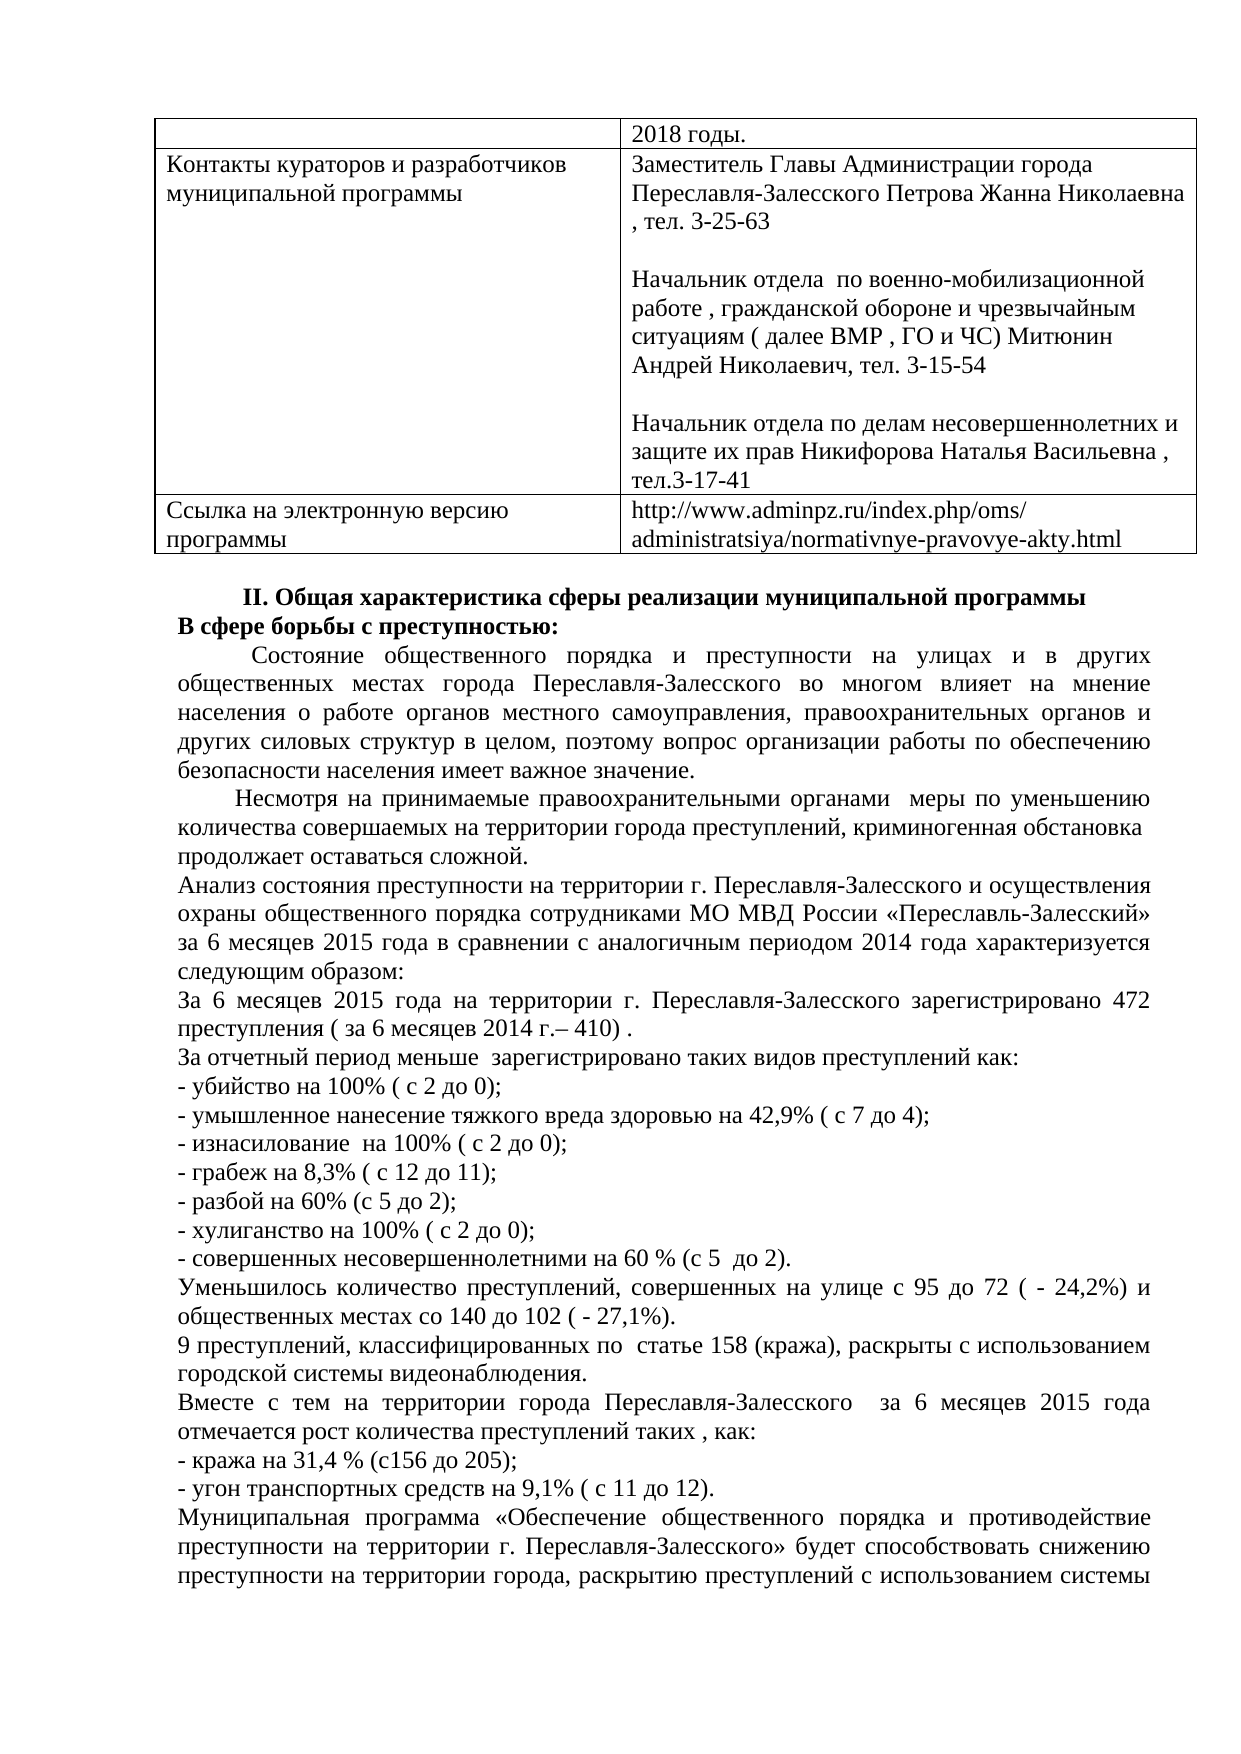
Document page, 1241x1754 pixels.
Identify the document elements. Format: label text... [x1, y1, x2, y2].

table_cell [621, 119, 1196, 148]
text - угон транспортных средств на 9,1% ( с 11 до 12). [177, 1473, 1152, 1502]
text II. Общая характеристика сферы реализации муниципальной программы [177, 582, 1152, 611]
text - совершенных несовершеннолетними на 60 % (с 5 до 2). [177, 1243, 1152, 1272]
text продолжает оставаться сложной. [177, 841, 1152, 870]
text За отчетный период меньше зарегистрировано таких видов преступлений как: [177, 1042, 1152, 1071]
text - разбой на 60% (с 5 до 2); [177, 1186, 1152, 1215]
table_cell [156, 119, 620, 148]
text В сфере борьбы с преступностью: [177, 611, 1152, 640]
text Состояние общественного порядка и преступности на улицах и в других общественных местах города Переславля-Залесского во многом влияет на мнение населения о работе органов местного самоуправления, правоохранительных органов и других силовых структур в целом, поэтому вопрос организации работы по обеспечению безопасности населения имеет важное значение. [177, 640, 1152, 783]
text - изнасилование на 100% ( с 2 до 0); [177, 1128, 1152, 1157]
text Вместе с тем на территории города Переславля-Залесского за 6 месяцев 2015 года отмечается рост количества преступлений таких , как: [177, 1387, 1152, 1445]
table_cell Контакты кураторов и разработчиков муниципальной программы [156, 149, 620, 494]
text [177, 1502, 1152, 1588]
text - хулиганство на 100% ( с 2 до 0); [177, 1215, 1152, 1243]
text - грабеж на 8,3% ( с 12 до 11); [177, 1157, 1152, 1186]
table_cell Ссылка на электронную версию программы [156, 495, 620, 552]
text За 6 месяцев 2015 года на территории г. Переславля-Залесского зарегистрировано 472 преступления ( за 6 месяцев 2014 г.– 410) . [177, 985, 1152, 1042]
text Несмотря на принимаемые правоохранительными органами меры по уменьшению количества совершаемых на территории города преступлений, криминогенная обстановка [177, 783, 1152, 841]
text 9 преступлений, классифицированных по статье 158 (кража), раскрыты с использованием городской системы видеонаблюдения. [177, 1330, 1152, 1387]
text - кража на 31,4 % (с156 до 205); [177, 1445, 1152, 1473]
table_cell Заместитель Главы Администрации города Переславля-Залесского Петрова Жанна Николаевна , тел. 3-25-63 Начальник отдела по военно-мобилизационной работе , гражданской обороне и чрезвычайным ситуациям ( далее ВМР , ГО и ЧС) Митюнин Андрей Николаевич, тел. 3-15-54 Начальник отдела по делам несовершеннолетних и защите их прав Никифорова Наталья Васильевна , тел.3-17-41 [621, 149, 1196, 494]
table_cell http://www.adminpz.ru/index.php/oms/administratsiya/normativnye-pravovye-akty.html [621, 495, 1196, 552]
text Анализ состояния преступности на территории г. Переславля-Залесского и осуществления охраны общественного порядка сотрудниками МО МВД России «Переславль-Залесский» за 6 месяцев 2015 года в сравнении с аналогичным периодом 2014 года характеризуется следующим образом: [177, 870, 1152, 985]
text Уменьшилось количество преступлений, совершенных на улице с 95 до 72 ( - 24,2%) и общественных местах со 140 до 102 ( - 27,1%). [177, 1272, 1152, 1330]
text - убийство на 100% ( с 2 до 0); [177, 1071, 1152, 1100]
text - умышленное нанесение тяжкого вреда здоровью на 42,9% ( с 7 до 4); [177, 1100, 1152, 1128]
